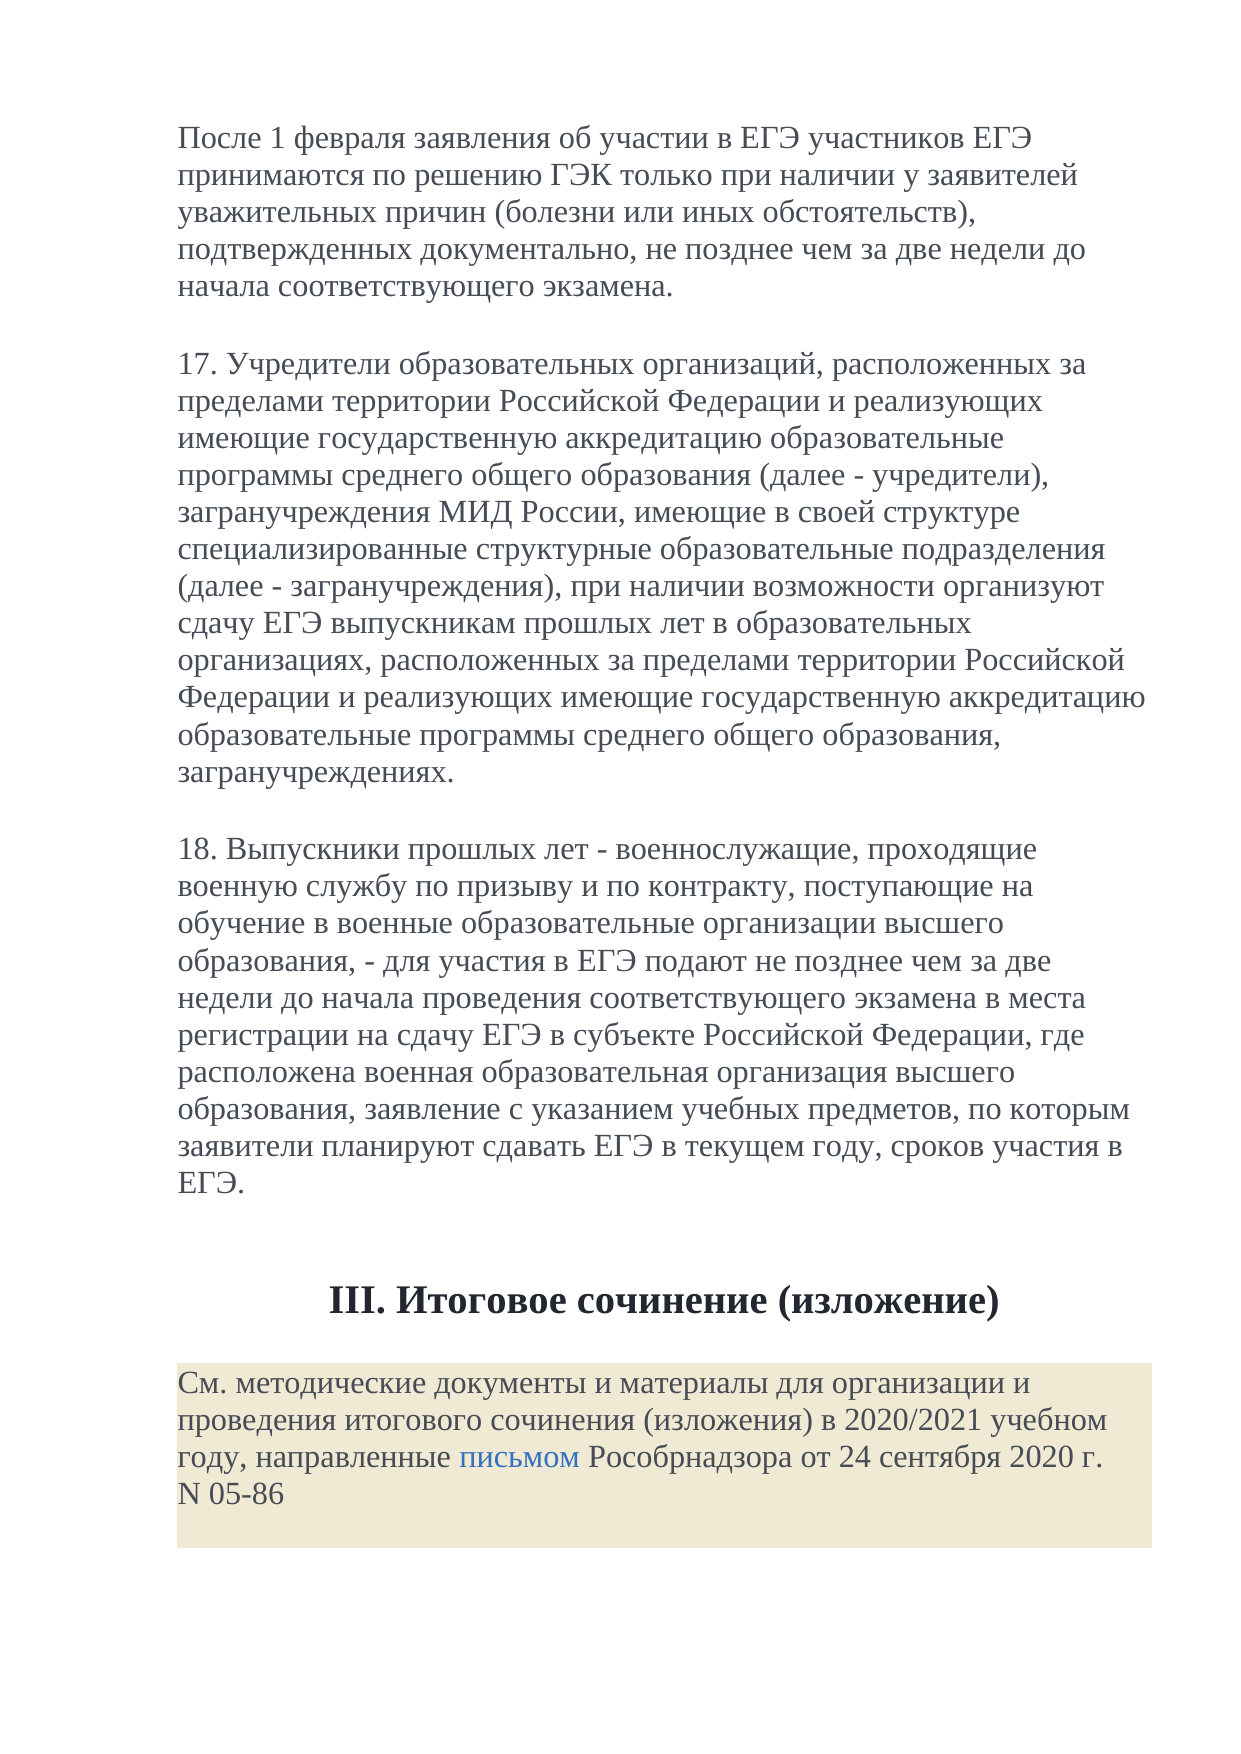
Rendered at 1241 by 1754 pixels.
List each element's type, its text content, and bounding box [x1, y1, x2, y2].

text 17. Учредители образовательных организаций, расположенных за пределами территории Российской Федерации и реализующих имеющие государственную аккредитацию образовательные программы среднего общего образования (далее - учредители), загранучреждения МИД России, имеющие в своей структуре специализированные структурные образовательные подразделения (далее - загранучреждения), при наличии возможности организуют сдачу ЕГЭ выпускникам прошлых лет в образовательных организациях, расположенных за пределами территории Российской Федерации и реализующих имеющие государственную аккредитацию образовательные программы среднего общего образования, загранучреждениях. [177, 344, 1152, 789]
text 18. Выпускники прошлых лет - военнослужащие, проходящие военную службу по призыву и по контракту, поступающие на обучение в военные образовательные организации высшего образования, - для участия в ЕГЭ подают не позднее чем за две недели до начала проведения соответствующего экзамена в места регистрации на сдачу ЕГЭ в субъекте Российской Федерации, где расположена военная образовательная организация высшего образования, заявление с указанием учебных предметов, по которым заявители планируют сдавать ЕГЭ в текущем году, сроков участия в ЕГЭ. [177, 829, 1152, 1200]
text III. Итоговое сочинение (изложение) [177, 1276, 1152, 1322]
text После 1 февраля заявления об участии в ЕГЭ участников ЕГЭ принимаются по решению ГЭК только при наличии у заявителей уважительных причин (болезни или иных обстоятельств), подтвержденных документально, не позднее чем за две недели до начала соответствующего экзамена. [177, 118, 1152, 303]
text См. методические документы и материалы для организации и проведения итогового сочинения (изложения) в 2020/2021 учебном году, направленные письмом Рособрнадзора от 24 сентября 2020 г. N 05-86 [177, 1363, 1152, 1511]
